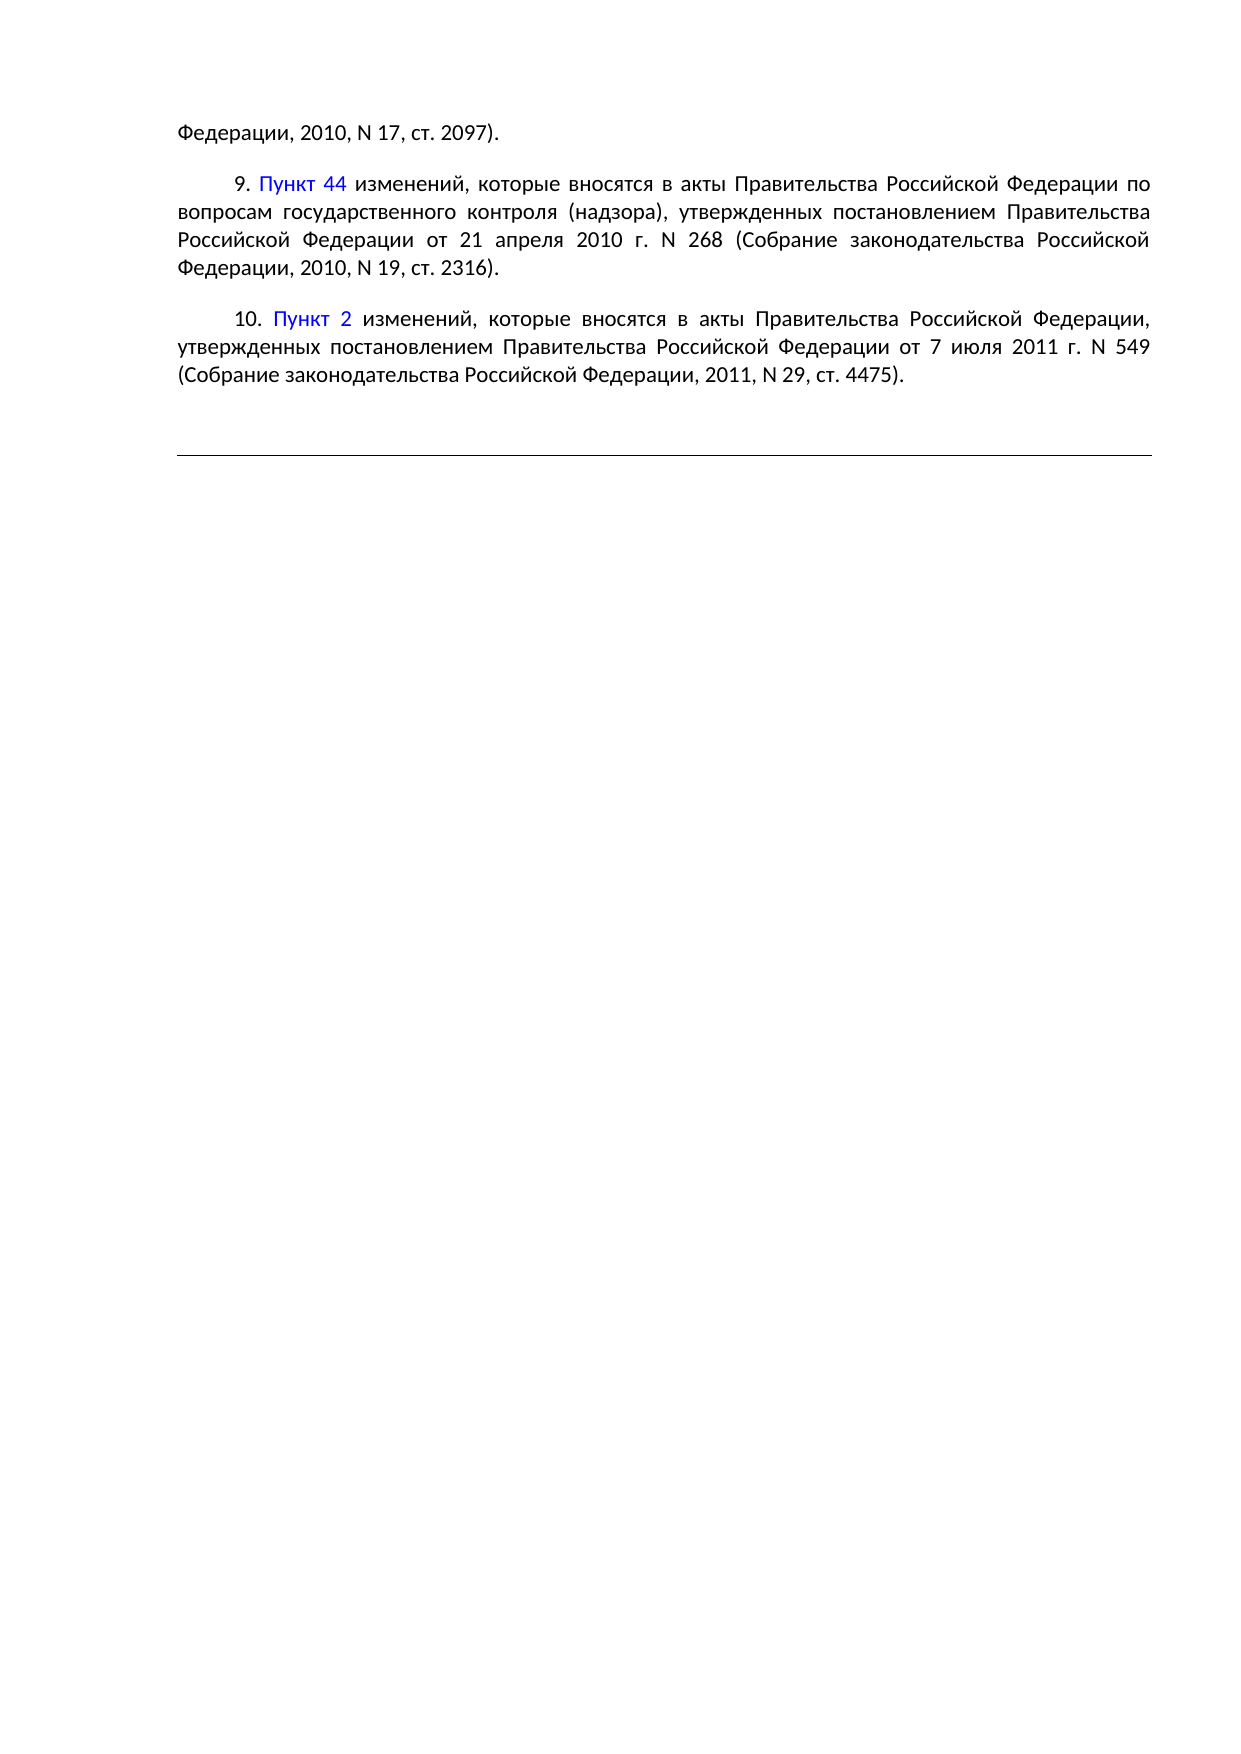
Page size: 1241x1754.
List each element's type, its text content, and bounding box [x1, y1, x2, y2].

text 9. Пункт 44 изменений, которые вносятся в акты Правительства Российской Федерации по вопросам государственного контроля (надзора), утвержденных постановлением Правительства Российской Федерации от 21 апреля 2010 г. N 268 (Собрание законодательства Российской Федерации, 2010, N 19, ст. 2316). [177, 169, 1152, 281]
text 10. Пункт 2 изменений, которые вносятся в акты Правительства Российской Федерации, утвержденных постановлением Правительства Российской Федерации от 7 июля 2011 г. N 549 (Собрание законодательства Российской Федерации, 2011, N 29, ст. 4475). [177, 304, 1152, 388]
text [177, 118, 1152, 146]
